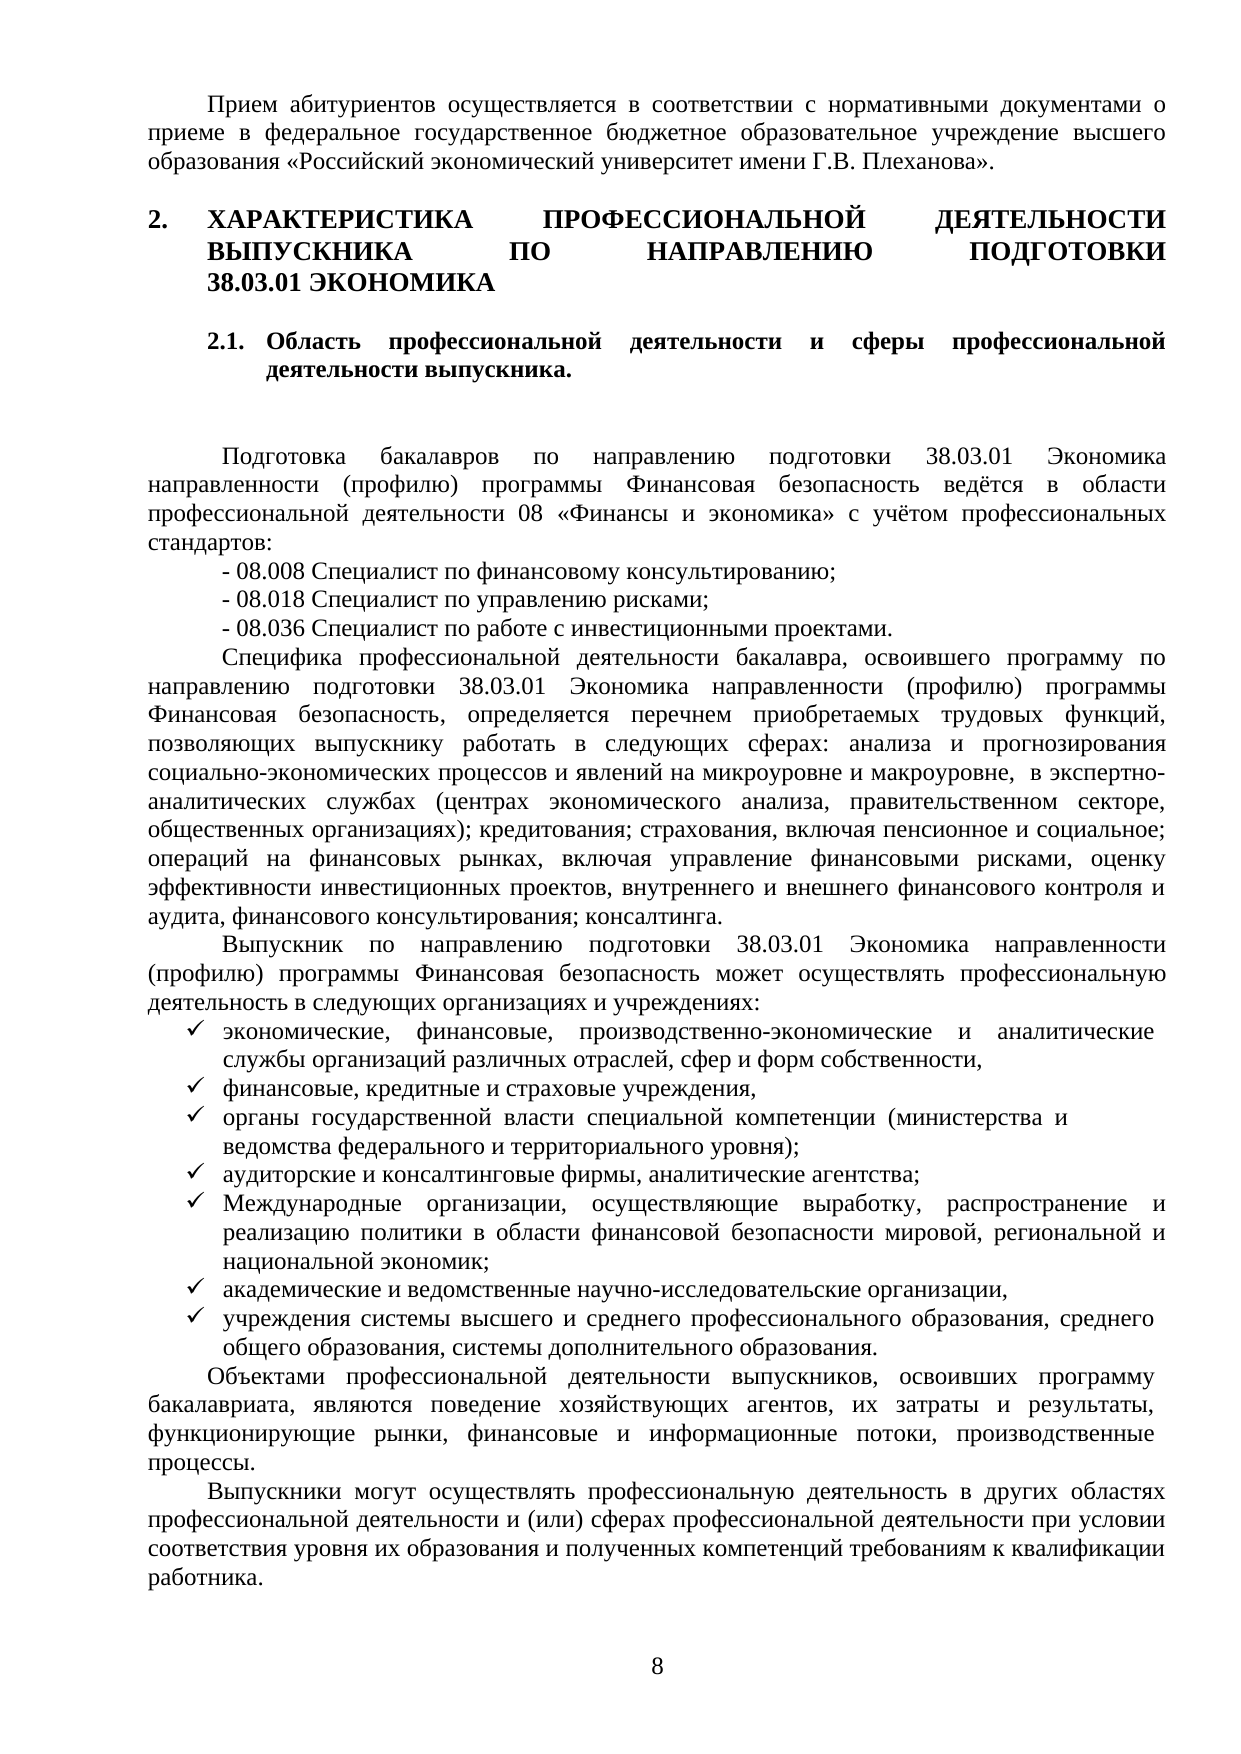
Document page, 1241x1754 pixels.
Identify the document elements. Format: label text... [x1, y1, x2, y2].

subtitle 2. ХАРАКТЕРИСТИКА ПРОФЕССИОНАЛЬНОЙ ДЕЯТЕЛЬНОСТИ ВЫПУСКНИКА ПО НАПРАВЛЕНИЮ ПОДГОТОВКИ 38.03.01 ЭКОНОМИКА [148, 204, 1167, 297]
subtitle 2.1. Область профессиональной деятельности и сферы профессиональной деятельности выпускника. [207, 326, 1167, 383]
text - 08.036 Специалист по работе с инвестиционными проектами. [148, 613, 1167, 642]
text - 08.018 Специалист по управлению рисками; [148, 584, 1167, 613]
text Подготовка бакалавров по направлению подготовки 38.03.01 Экономика направленности (профилю) программы Финансовая безопасность ведётся в области профессиональной деятельности 08 «Финансы и экономика» с учётом профессиональных стандартов: [148, 441, 1167, 556]
text Выпускники могут осуществлять профессиональную деятельность в других областях профессиональной деятельности и (или) сферах профессиональной деятельности при условии соответствия уровня их образования и полученных компетенций требованиям к квалификации работника. [148, 1476, 1167, 1591]
text Объектами профессиональной деятельности выпускников, освоивших программу бакалавриата, являются поведение хозяйствующих агентов, их затраты и результаты, функционирующие рынки, финансовые и информационные потоки, производственные процессы. [148, 1361, 1156, 1476]
text - 08.008 Специалист по финансовому консультированию; [148, 556, 1167, 584]
list органы государственной власти специальной компетенции (министерства и ведомства федерального и территориального уровня); [185, 1102, 1069, 1159]
list академические и ведомственные научно-исследовательские организации, [185, 1274, 1069, 1303]
list экономические, финансовые, производственно-экономические и аналитические службы организаций различных отраслей, сфер и форм собственности, [185, 1016, 1155, 1073]
text Выпускник по направлению подготовки 38.03.01 Экономика направленности (профилю) программы Финансовая безопасность может осуществлять профессиональную деятельность в следующих организациях и учреждениях: [148, 929, 1167, 1016]
list финансовые, кредитные и страховые учреждения, [185, 1073, 1069, 1102]
list Международные организации, осуществляющие выработку, распространение и реализацию политики в области финансовой безопасности мировой, региональной и национальной экономик; [185, 1188, 1167, 1274]
text Специфика профессиональной деятельности бакалавра, освоившего программу по направлению подготовки 38.03.01 Экономика направленности (профилю) программы Финансовая безопасность, определяется перечнем приобретаемых трудовых функций, позволяющих выпускнику работать в следующих сферах: анализа и прогнозирования социально-экономических процессов и явлений на микроуровне и макроуровне, в экспертно-аналитических службах (центрах экономического анализа, правительственном секторе, общественных организациях); кредитования; страхования, включая пенсионное и социальное; операций на финансовых рынках, включая управление финансовыми рисками, оценку эффективности инвестиционных проектов, внутреннего и внешнего финансового контроля и аудита, финансового консультирования; консалтинга. [148, 642, 1167, 929]
text Прием абитуриентов осуществляется в соответствии с нормативными документами о приеме в федеральное государственное бюджетное образовательное учреждение высшего образования «Российский экономический университет имени Г.В. Плеханова». [148, 89, 1167, 175]
list учреждения системы высшего и среднего профессионального образования, среднего общего образования, системы дополнительного образования. [185, 1303, 1155, 1361]
list аудиторские и консалтинговые фирмы, аналитические агентства; [185, 1159, 1167, 1188]
